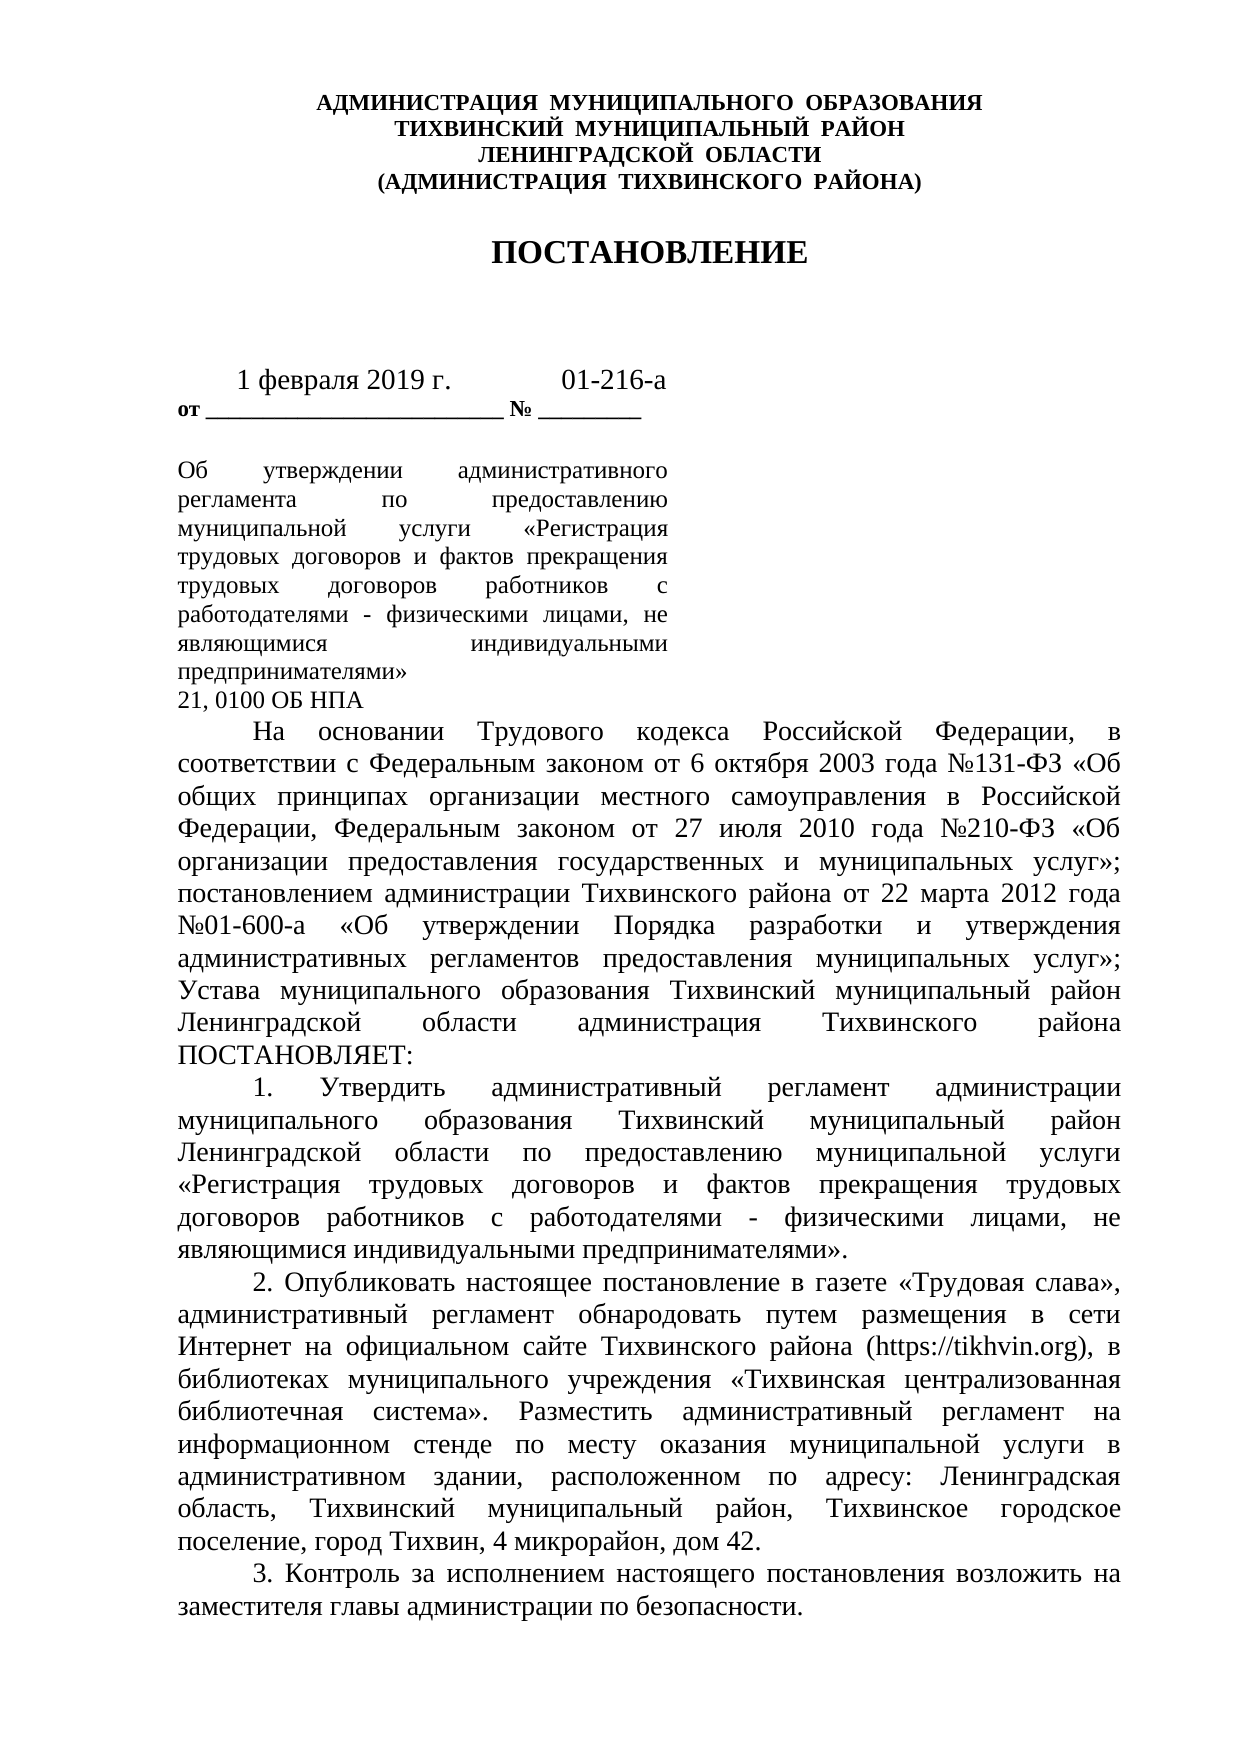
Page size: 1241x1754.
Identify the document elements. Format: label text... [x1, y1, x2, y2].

table_header Об утверждении административного регламента по предоставлению муниципальной услуги «Регистрация трудовых договоров и фактов прекращения трудовых договоров работников с работодателями - физическими лицами, не являющимися индивидуальными предпринимателями» [166, 455, 679, 685]
text от __________________________ № _________ [177, 395, 1122, 422]
text ТИХВИНСКИЙ МУНИЦИПАЛЬНЫЙ РАЙОН [177, 115, 1122, 141]
table_cell 21, 0100 ОБ НПА [166, 685, 679, 714]
text ПОСТАНОВЛЕНИЕ [177, 232, 1122, 271]
text ЛЕНИНГРАДСКОЙ ОБЛАСТИ [177, 141, 1122, 168]
text 2. Опубликовать настоящее постановление в газете «Трудовая слава», административный регламент обнародовать путем размещения в сети Интернет на официальном сайте Тихвинского района (https://tikhvin.org), в библиотеках муниципального учреждения «Тихвинская централизованная библиотечная система». Разместить административный регламент на информационном стенде по месту оказания муниципальной услуги в административном здании, расположенном по адресу: Ленинградская область, Тихвинский муниципальный район, Тихвинское городское поселение, город Тихвин, 4 микрорайон, дом 42. [177, 1265, 1122, 1556]
text (АДМИНИСТРАЦИЯ ТИХВИНСКОГО РАЙОНА) [177, 168, 1122, 194]
subtitle АДМИНИСТРАЦИЯ МУНИЦИПАЛЬНОГО ОБРАЗОВАНИЯ [177, 89, 1122, 115]
text На основании Трудового кодекса Российской Федерации, в соответствии с Федеральным законом от 6 октября 2003 года №131-ФЗ «Об общих принципах организации местного самоуправления в Российской Федерации, Федеральным законом от 27 июля 2010 года №210-ФЗ «Об организации предоставления государственных и муниципальных услуг»; постановлением администрации Тихвинского района от 22 марта 2012 года №01-600-а «Об утверждении Порядка разработки и утверждения административных регламентов предоставления муниципальных услуг»; Устава муниципального образования Тихвинский муниципальный район Ленинградской области администрация Тихвинского района ПОСТАНОВЛЯЕТ: [177, 714, 1122, 1070]
text 1 февраля 2019 г. 01-216-а [177, 362, 1122, 395]
text 1. Утвердить административный регламент администрации муниципального образования Тихвинский муниципальный район Ленинградской области по предоставлению муниципальной услуги «Регистрация трудовых договоров и фактов прекращения трудовых договоров работников с работодателями - физическими лицами, не являющимися индивидуальными предпринимателями». [177, 1070, 1122, 1265]
text 3. Контроль за исполнением настоящего постановления возложить на заместителя главы администрации по безопасности. [177, 1556, 1122, 1621]
